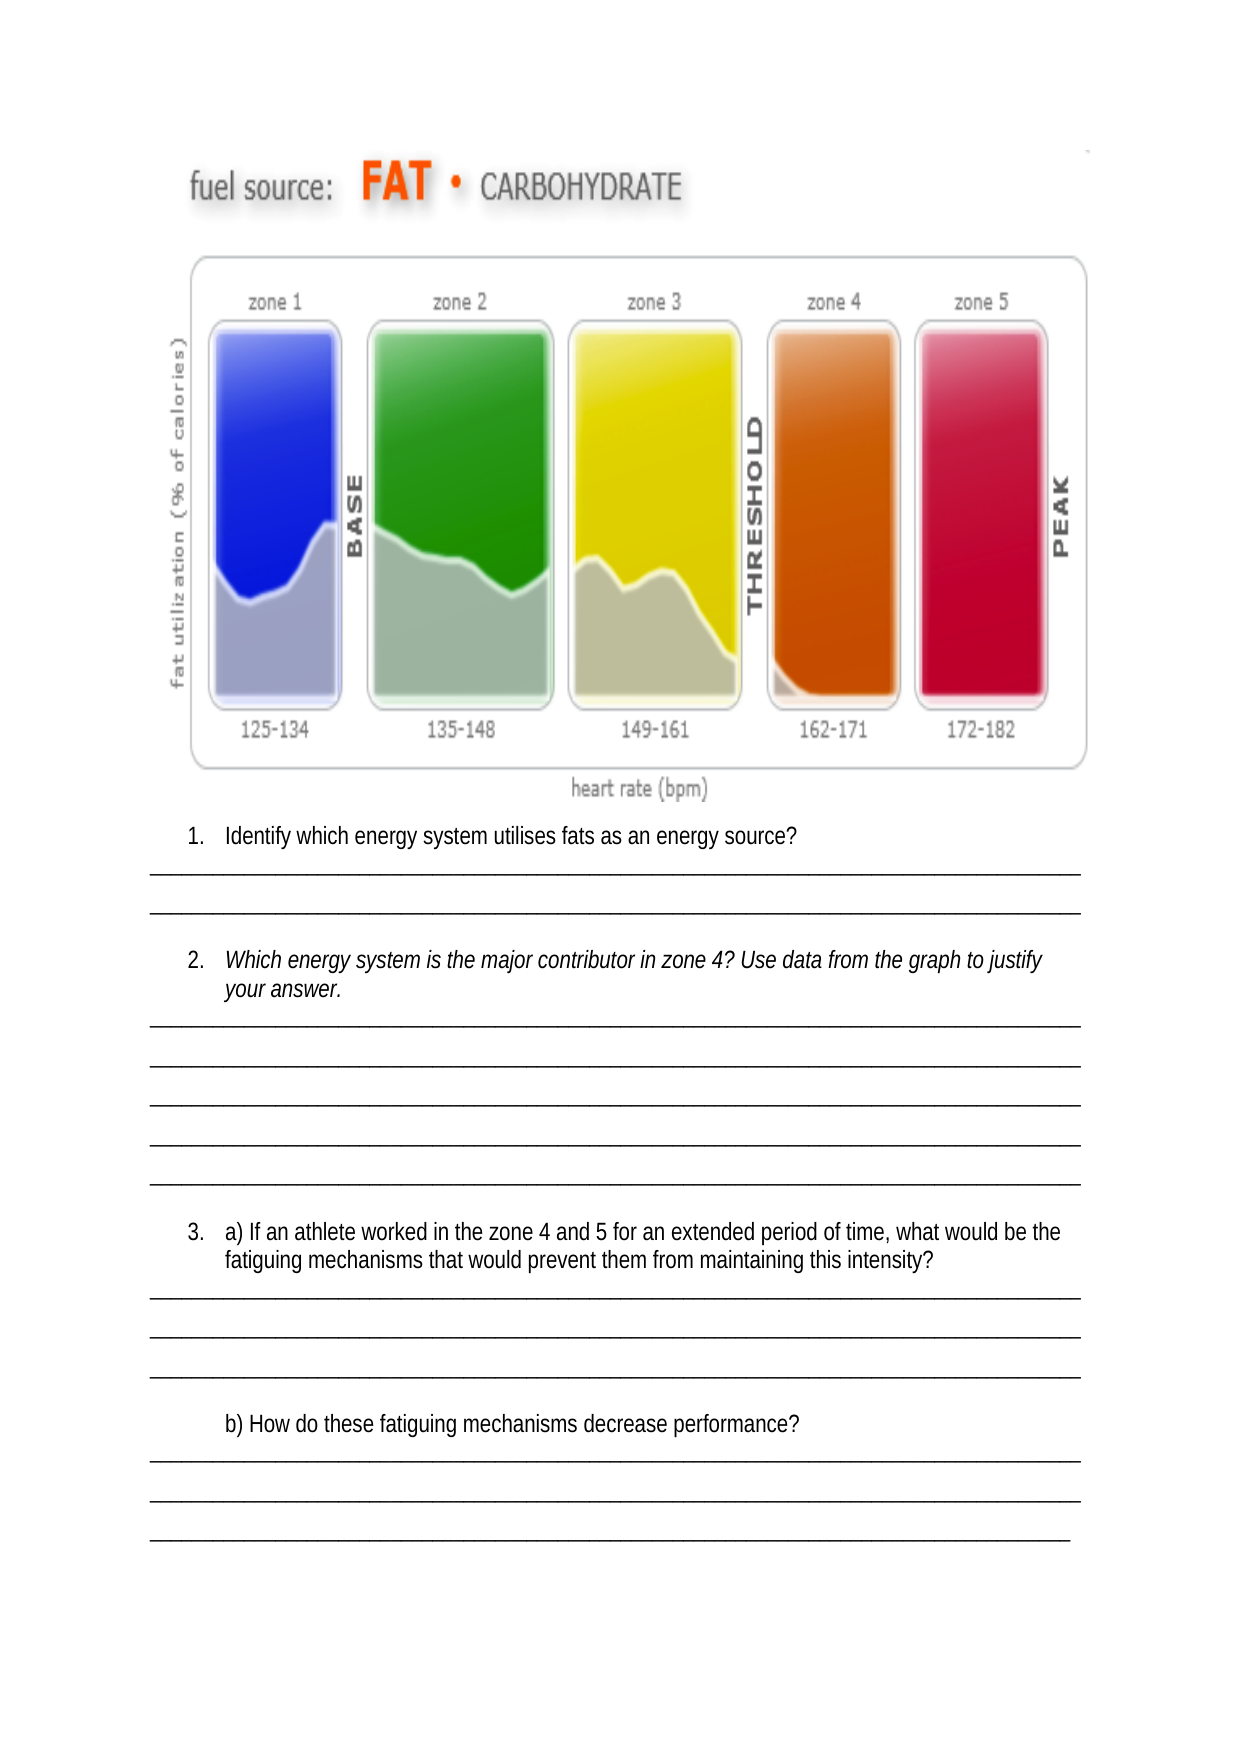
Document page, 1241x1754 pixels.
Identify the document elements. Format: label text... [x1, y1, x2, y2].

list Which energy system is the major contributor in zone 4? Use data from the graph to justify your answer. [187, 945, 1090, 1002]
text __________________________________________________________________________________________________________________________________________________________________________________ [150, 849, 1090, 915]
text __________________________________________________________________________________________________________________________________________________________________________________________________________________________________________________________________________ [150, 1437, 1090, 1543]
list a) If an athlete worked in the zone 4 and 5 for an extended period of time, what would be the fatiguing mechanisms that would prevent them from maintaining this intensity? [187, 1216, 1090, 1274]
text ___________________________________________________________________________________________________________________________________________________________________________________________________________________________________________________________________________ [150, 1274, 1090, 1379]
text _____________________________________________________________________________________________________________________________________________________________________________________________________________________________________________________________________________________________________________________________________________________________________________________________________________________________________________________________ [150, 1002, 1090, 1187]
list b) How do these fatiguing mechanisms decrease performance? [225, 1409, 1090, 1437]
list Identify which energy system utilises fats as an energy source? [187, 821, 1090, 849]
picture [150, 150, 1091, 802]
